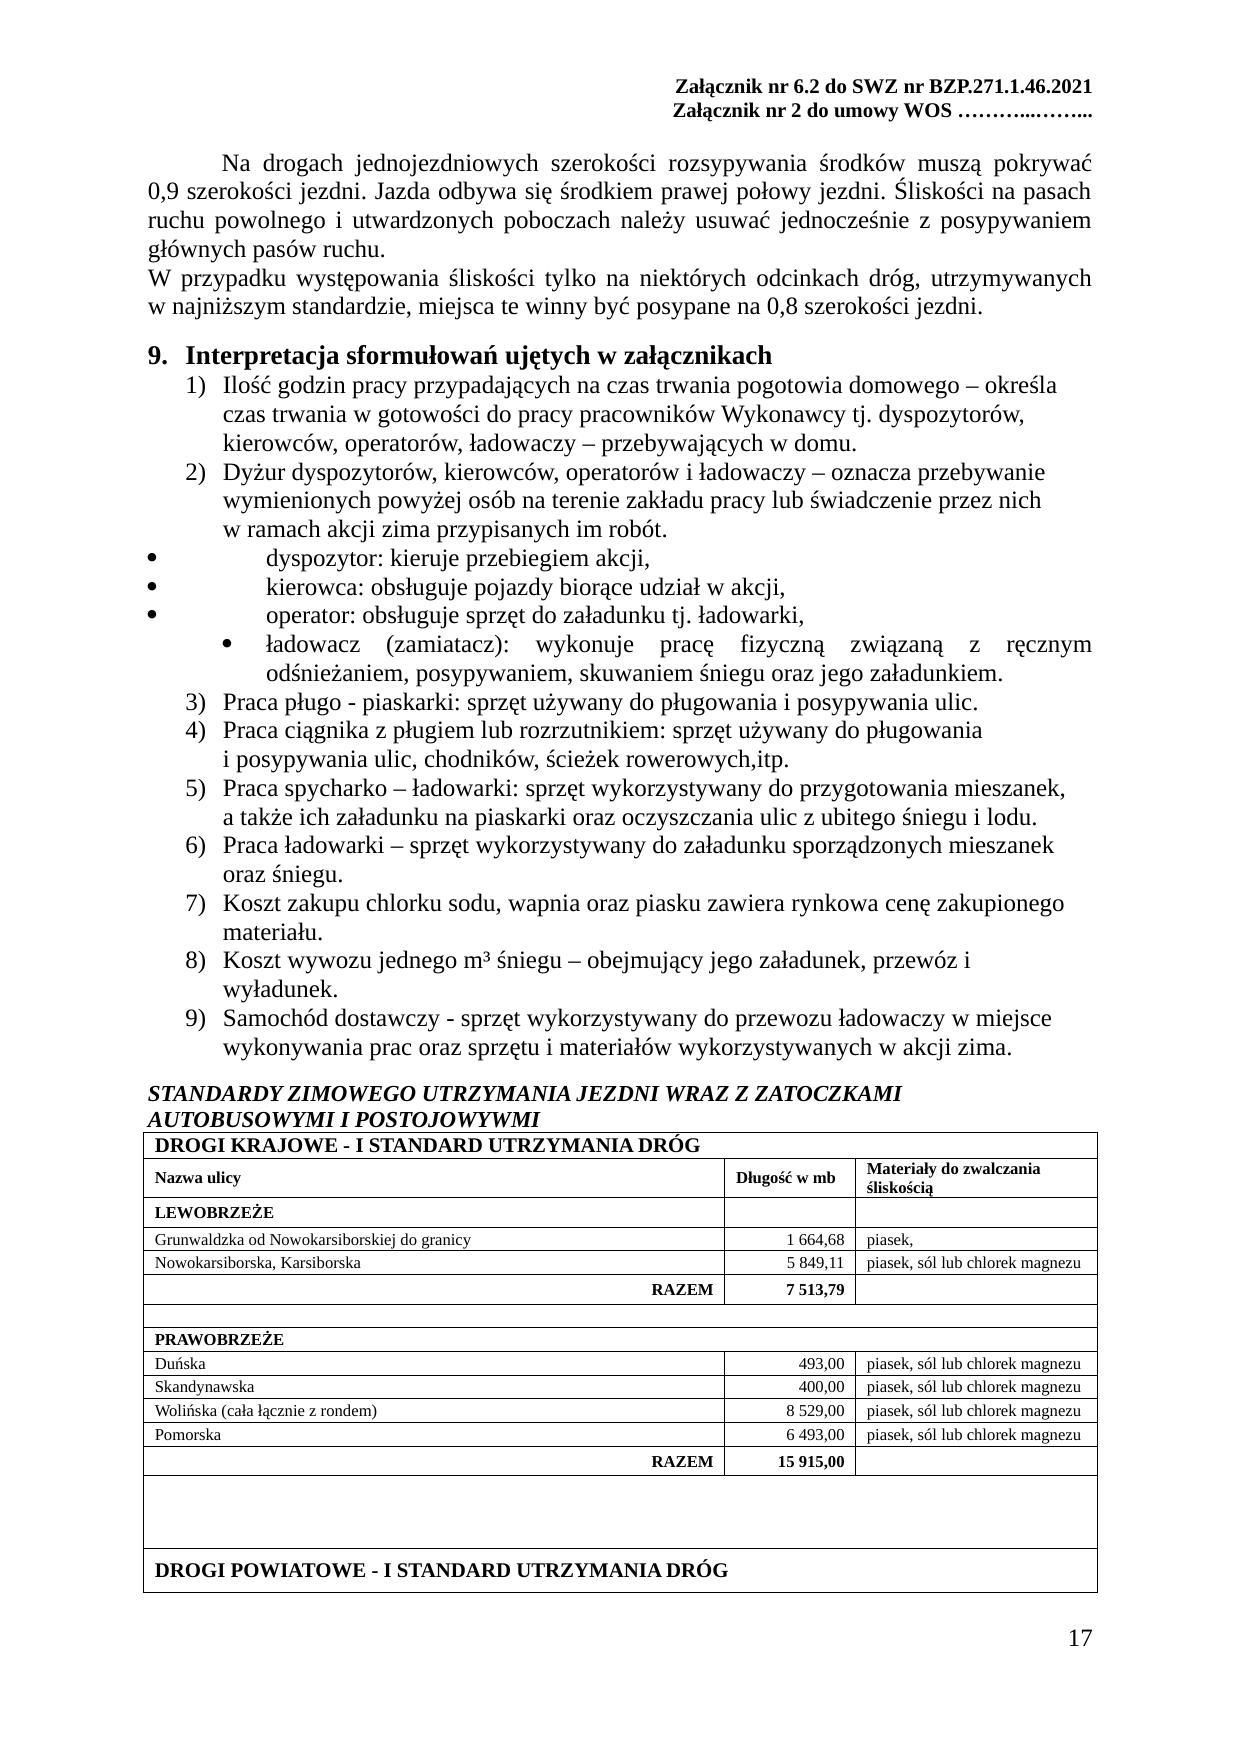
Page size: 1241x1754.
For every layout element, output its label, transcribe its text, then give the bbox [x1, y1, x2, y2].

table_cell piasek, sól lub chlorek magnezu [856, 1399, 1097, 1422]
table_header DROGI KRAJOWE - I STANDARD UTRZYMANIA DRÓG [144, 1133, 1097, 1157]
text STANDARDY ZIMOWEGO UTRZYMANIA JEZDNI WRAZ Z ZATOCZKAMI AUTOBUSOWYMI I POSTOJOWYWMI [148, 1079, 1093, 1132]
list kierowca: obsługuje pojazdy biorące udział w akcji, [148, 572, 1093, 600]
table_cell [725, 1198, 855, 1227]
table_cell 8 529,00 [725, 1399, 855, 1422]
table_cell LEWOBRZEŻE [144, 1198, 724, 1227]
table_cell piasek, sól lub chlorek magnezu [856, 1423, 1097, 1446]
list Praca pługo - piaskarki: sprzęt używany do pługowania i posypywania ulic. [185, 687, 1093, 715]
table_cell 15 915,00 [725, 1447, 855, 1475]
list Interpretacja sformułowań ujętych w załącznikach [148, 339, 1098, 370]
table_cell DROGI POWIATOWE - I STANDARD UTRZYMANIA DRÓG [144, 1549, 1097, 1592]
list Samochód dostawczy - sprzęt wykorzystywany do przewozu ładowaczy w miejsce wykonywania prac oraz sprzętu i materiałów wykorzystywanych w akcji zima. [185, 1003, 1093, 1060]
table_cell Wolińska (cała łącznie z rondem) [144, 1399, 724, 1422]
table_cell 7 513,79 [725, 1275, 855, 1304]
table_cell [144, 1305, 1097, 1327]
list dyspozytor: kieruje przebiegiem akcji, [148, 543, 1093, 572]
table_cell 493,00 [725, 1352, 855, 1374]
table_cell piasek, sól lub chlorek magnezu [856, 1352, 1097, 1374]
list Koszt wywozu jednego m³ śniegu – obejmujący jego załadunek, przewóz i wyładunek. [185, 945, 1093, 1003]
table_cell Skandynawska [144, 1376, 724, 1398]
list Praca ciągnika z pługiem lub rozrzutnikiem: sprzęt używany do pługowania i posypywania ulic, chodników, ścieżek rowerowych,itp. [185, 715, 1093, 773]
table_cell 5 849,11 [725, 1251, 855, 1274]
table_cell 400,00 [725, 1376, 855, 1398]
table_cell RAZEM [144, 1447, 724, 1475]
table_cell [856, 1198, 1097, 1227]
table_cell [856, 1447, 1097, 1475]
table_cell piasek, sól lub chlorek magnezu [856, 1376, 1097, 1398]
list Dyżur dyspozytorów, kierowców, operatorów i ładowaczy – oznacza przebywanie wymienionych powyżej osób na terenie zakładu pracy lub świadczenie przez nich w ramach akcji zima przypisanych im robót. [185, 457, 1093, 543]
table_cell Grunwaldzka od Nowokarsiborskiej do granicy [144, 1228, 724, 1250]
table_cell RAZEM [144, 1275, 724, 1304]
text Na drogach jednojezdniowych szerokości rozsypywania środków muszą pokrywać 0,9 szerokości jezdni. Jazda odbywa się środkiem prawej połowy jezdni. Śliskości na pasach ruchu powolnego i utwardzonych poboczach należy usuwać jednocześnie z posypywaniem głównych pasów ruchu. [148, 148, 1093, 263]
table_cell 1 664,68 [725, 1228, 855, 1250]
table_cell piasek, sól lub chlorek magnezu [856, 1251, 1097, 1274]
list operator: obsługuje sprzęt do załadunku tj. ładowarki, [148, 600, 1093, 629]
table_cell piasek, [856, 1228, 1097, 1250]
list ładowacz (zamiatacz): wykonuje pracę fizyczną związaną z ręcznym odśnieżaniem, posypywaniem, skuwaniem śniegu oraz jego załadunkiem. [223, 629, 1093, 687]
table_cell Duńska [144, 1352, 724, 1374]
table_cell [144, 1476, 1097, 1548]
list Ilość godzin pracy przypadających na czas trwania pogotowia domowego – określa czas trwania w gotowości do pracy pracowników Wykonawcy tj. dyspozytorów, kierowców, operatorów, ładowaczy – przebywających w domu. [185, 370, 1093, 457]
text W przypadku występowania śliskości tylko na niektórych odcinkach dróg, utrzymywanych w najniższym standardzie, miejsca te winny być posypane na 0,8 szerokości jezdni. [148, 263, 1093, 320]
list Praca ładowarki – sprzęt wykorzystywany do załadunku sporządzonych mieszanek oraz śniegu. [185, 830, 1093, 888]
list Koszt zakupu chlorku sodu, wapnia oraz piasku zawiera rynkowa cenę zakupionego materiału. [185, 888, 1093, 945]
table_cell 6 493,00 [725, 1423, 855, 1446]
table_cell [856, 1275, 1097, 1304]
table_cell Materiały do zwalczania śliskością [856, 1159, 1097, 1197]
table_cell Długość w mb [725, 1159, 855, 1197]
table_cell Nowokarsiborska, Karsiborska [144, 1251, 724, 1274]
list Praca spycharko – ładowarki: sprzęt wykorzystywany do przygotowania mieszanek, a także ich załadunku na piaskarki oraz oczyszczania ulic z ubitego śniegu i lodu. [185, 773, 1093, 830]
table_cell Nazwa ulicy [144, 1159, 724, 1197]
table_cell PRAWOBRZEŻE [144, 1328, 1097, 1351]
table_cell Pomorska [144, 1423, 724, 1446]
